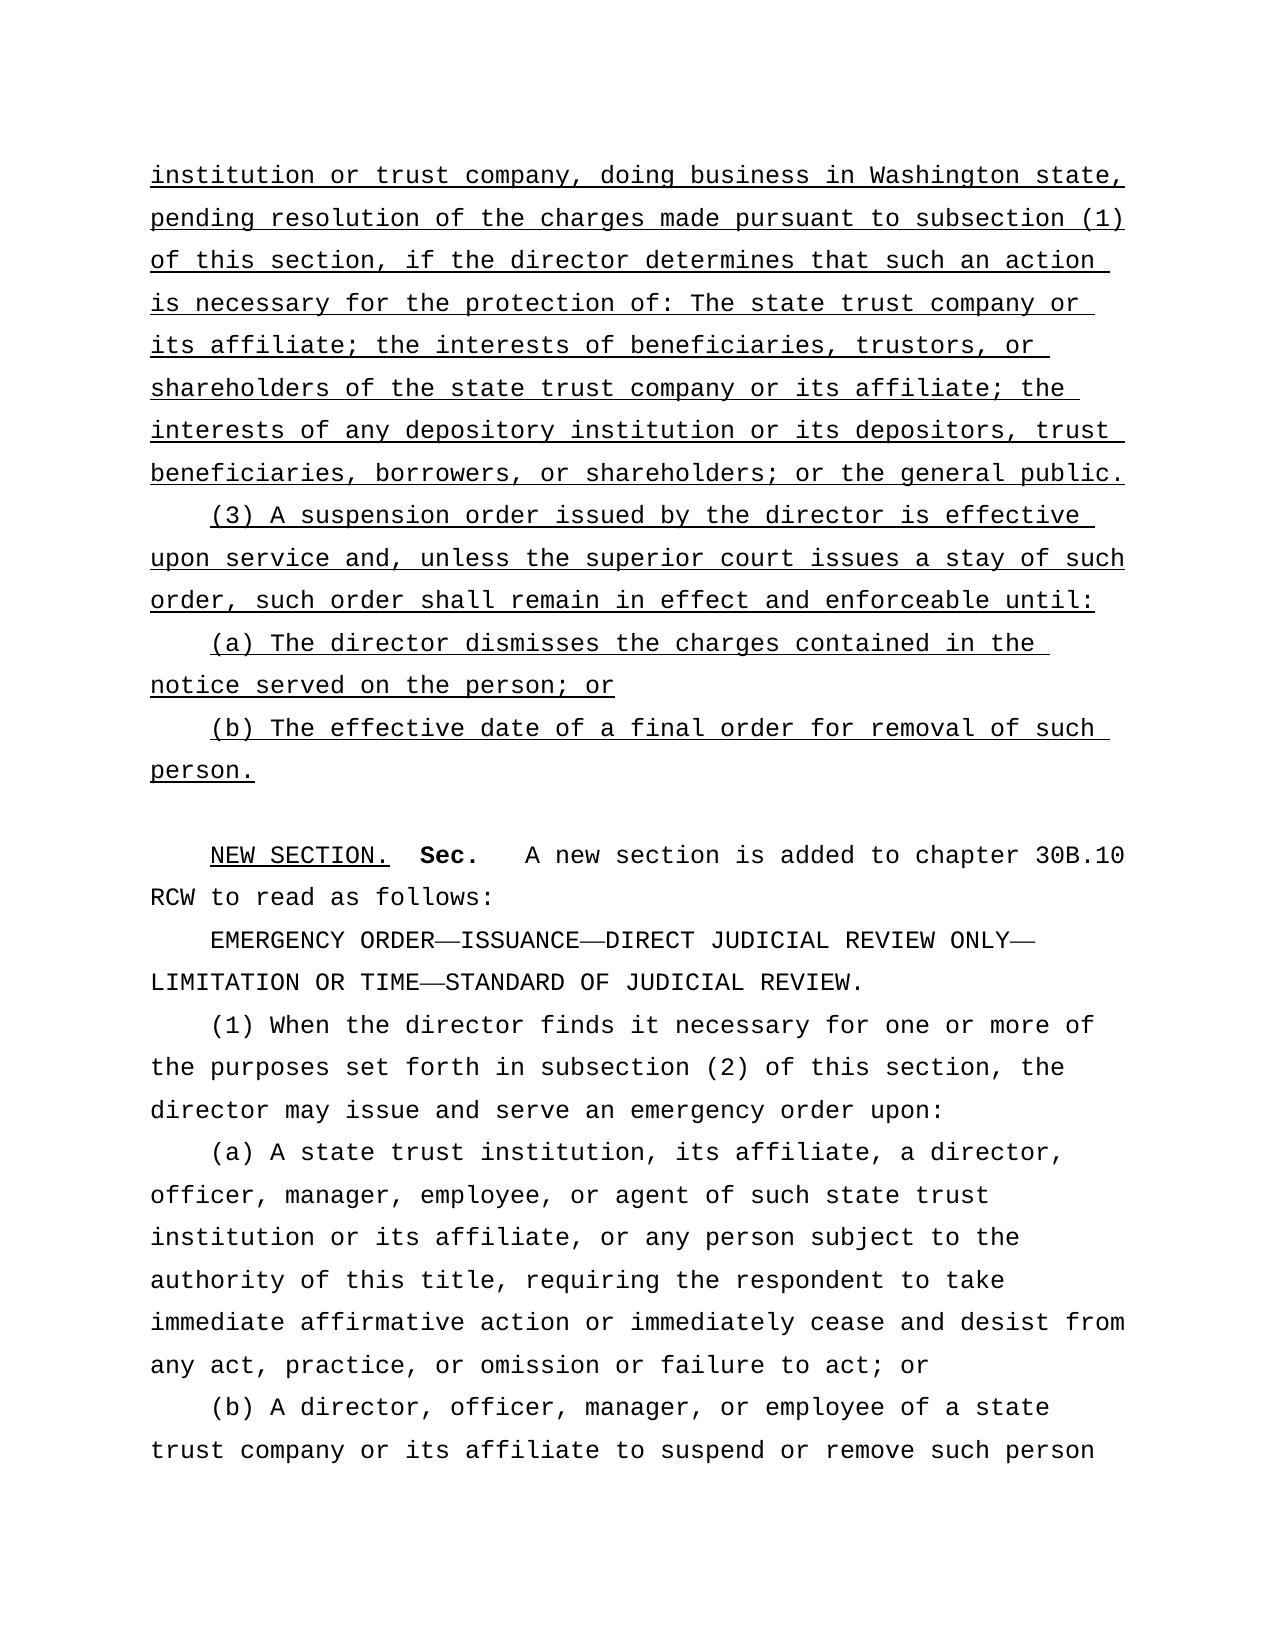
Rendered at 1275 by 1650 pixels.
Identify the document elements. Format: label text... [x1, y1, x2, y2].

text (1) When the director finds it necessary for one or more of the purposes set forth in subsection (2) of this section, the director may issue and serve an emergency order upon: [150, 999, 1125, 1127]
text (a) A state trust institution, its affiliate, a director, officer, manager, employee, or agent of such state trust institution or its affiliate, or any person subject to the authority of this title, requiring the respondent to take immediate affirmative action or immediately cease and desist from any act, practice, or omission or failure to act; or [150, 1127, 1125, 1382]
text (3) A suspension order issued by the director is effective upon service and, unless the superior court issues a stay of such order, such order shall remain in effect and enforceable until: [150, 570, 1125, 617]
text (b) The effective date of a final order for removal of such person. [150, 702, 1125, 787]
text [150, 150, 1125, 186]
text EMERGENCY ORDER—ISSUANCE—DIRECT JUDICIAL REVIEW ONLY—LIMITATION OR TIME—STANDARD OF JUDICIAL REVIEW. [150, 914, 1125, 999]
text (3) A suspension order issued by the director is effective upon service and, unless the superior court issues a stay of such order, such order shall remain in effect and enforceable until: [150, 490, 1125, 569]
text (a) The director dismisses the charges contained in the notice served on the person; or [150, 617, 1125, 702]
text NEW SECTION. Sec. A new section is added to chapter 30B.10 RCW to read as follows: [150, 829, 1125, 914]
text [150, 1382, 1125, 1467]
